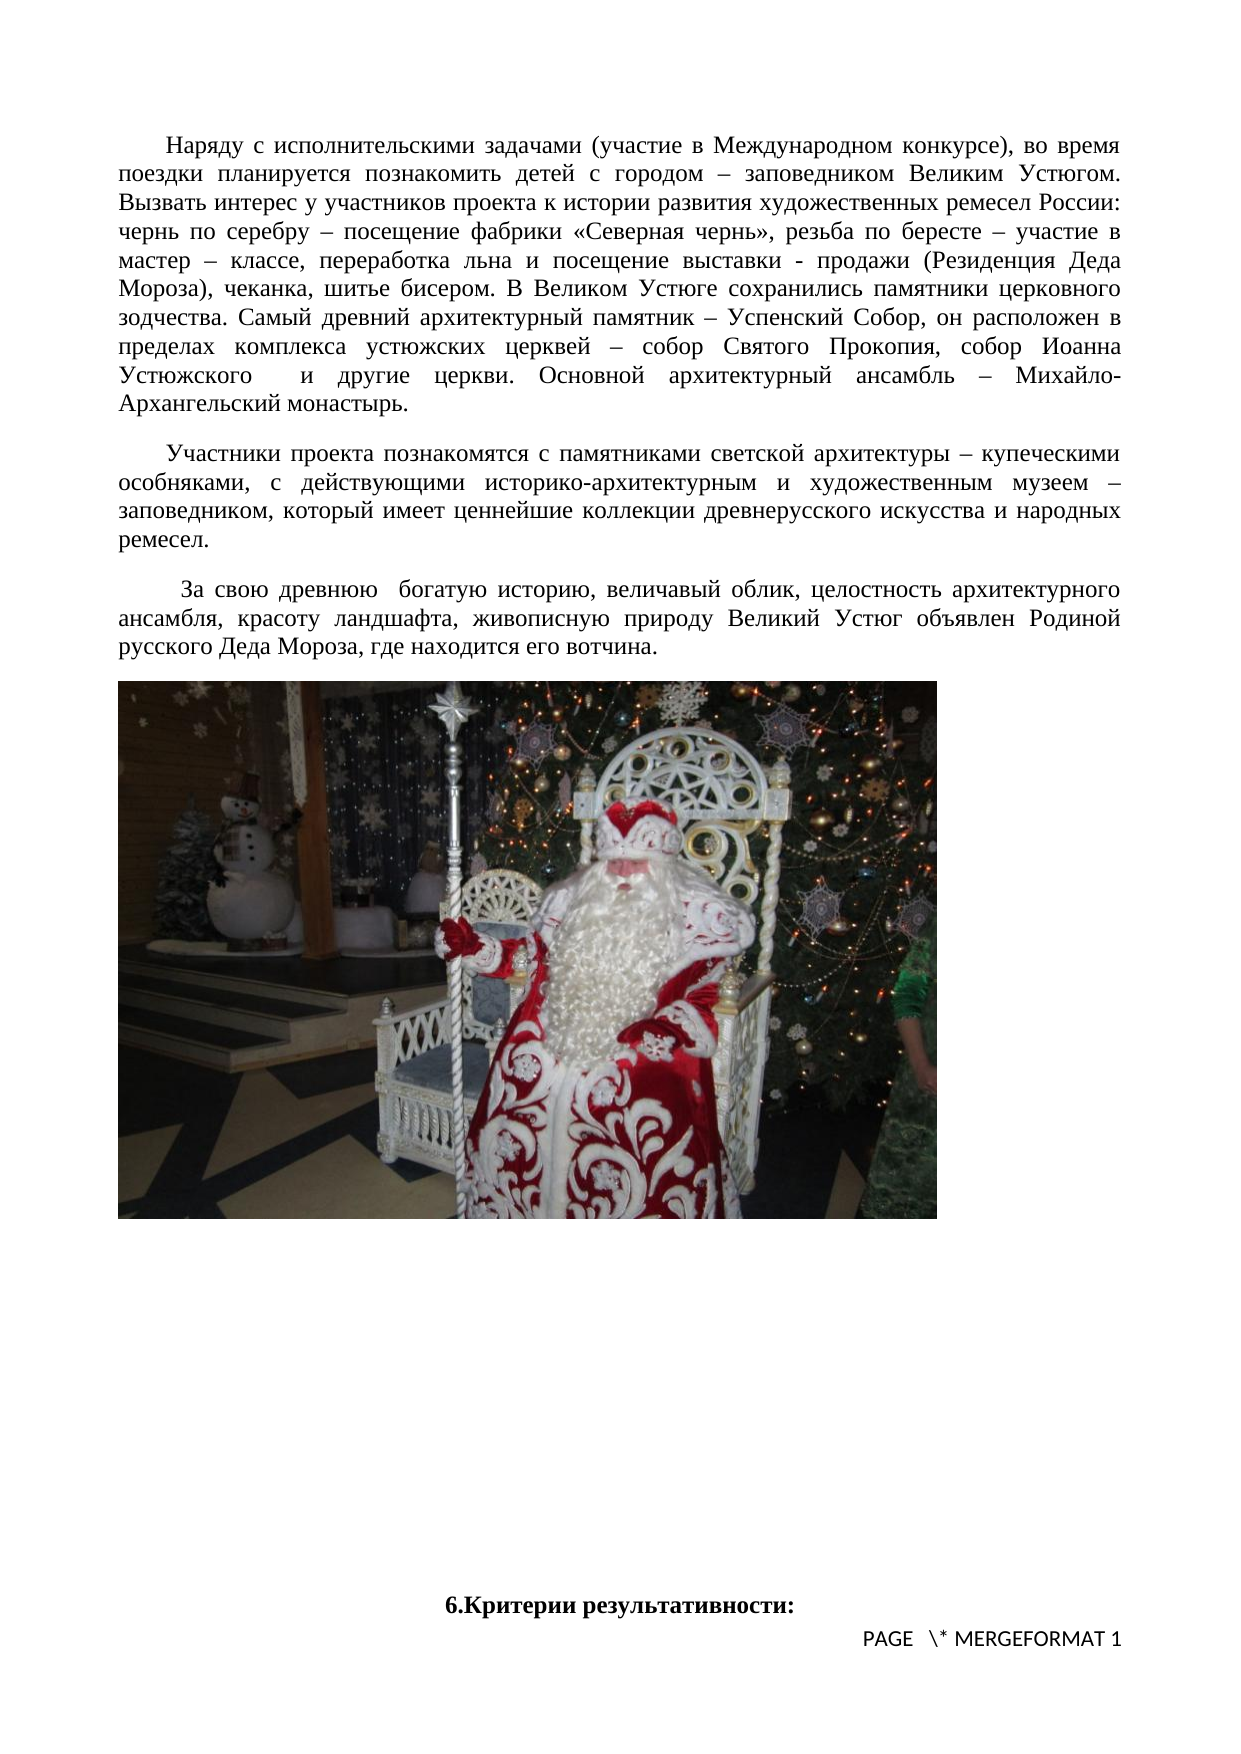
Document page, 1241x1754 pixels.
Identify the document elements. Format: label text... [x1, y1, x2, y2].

text За свою древнюю богатую историю, величавый облик, целостность архитектурного ансамбля, красоту ландшафта, живописную природу Великий Устюг объявлен Родиной русского Деда Мороза, где находится его вотчина. [118, 574, 1122, 660]
text Участники проекта познакомятся с памятниками светской архитектуры – купеческими особняками, с действующими историко-архитектурным и художественным музеем – заповедником, который имеет ценнейшие коллекции древнерусского искусства и народных ремесел. [118, 438, 1122, 553]
picture [118, 681, 937, 1219]
text 6.Критерии результативности: [118, 1591, 1122, 1619]
text Наряду с исполнительскими задачами (участие в Международном конкурсе), во время поездки планируется познакомить детей с городом – заповедником Великим Устюгом. Вызвать интерес у участников проекта к истории развития художественных ремесел России: чернь по серебру – посещение фабрики «Северная чернь», резьба по бересте – участие в мастер – классе, переработка льна и посещение выставки - продажи (Резиденция Деда Мороза), чеканка, шитье бисером. В Великом Устюге сохранились памятники церковного зодчества. Самый древний архитектурный памятник – Успенский Собор, он расположен в пределах комплекса устюжских церквей – собор Святого Прокопия, собор Иоанна Устюжского и другие церкви. Основной архитектурный ансамбль – Михайло-Архангельский монастырь. [118, 130, 1122, 417]
